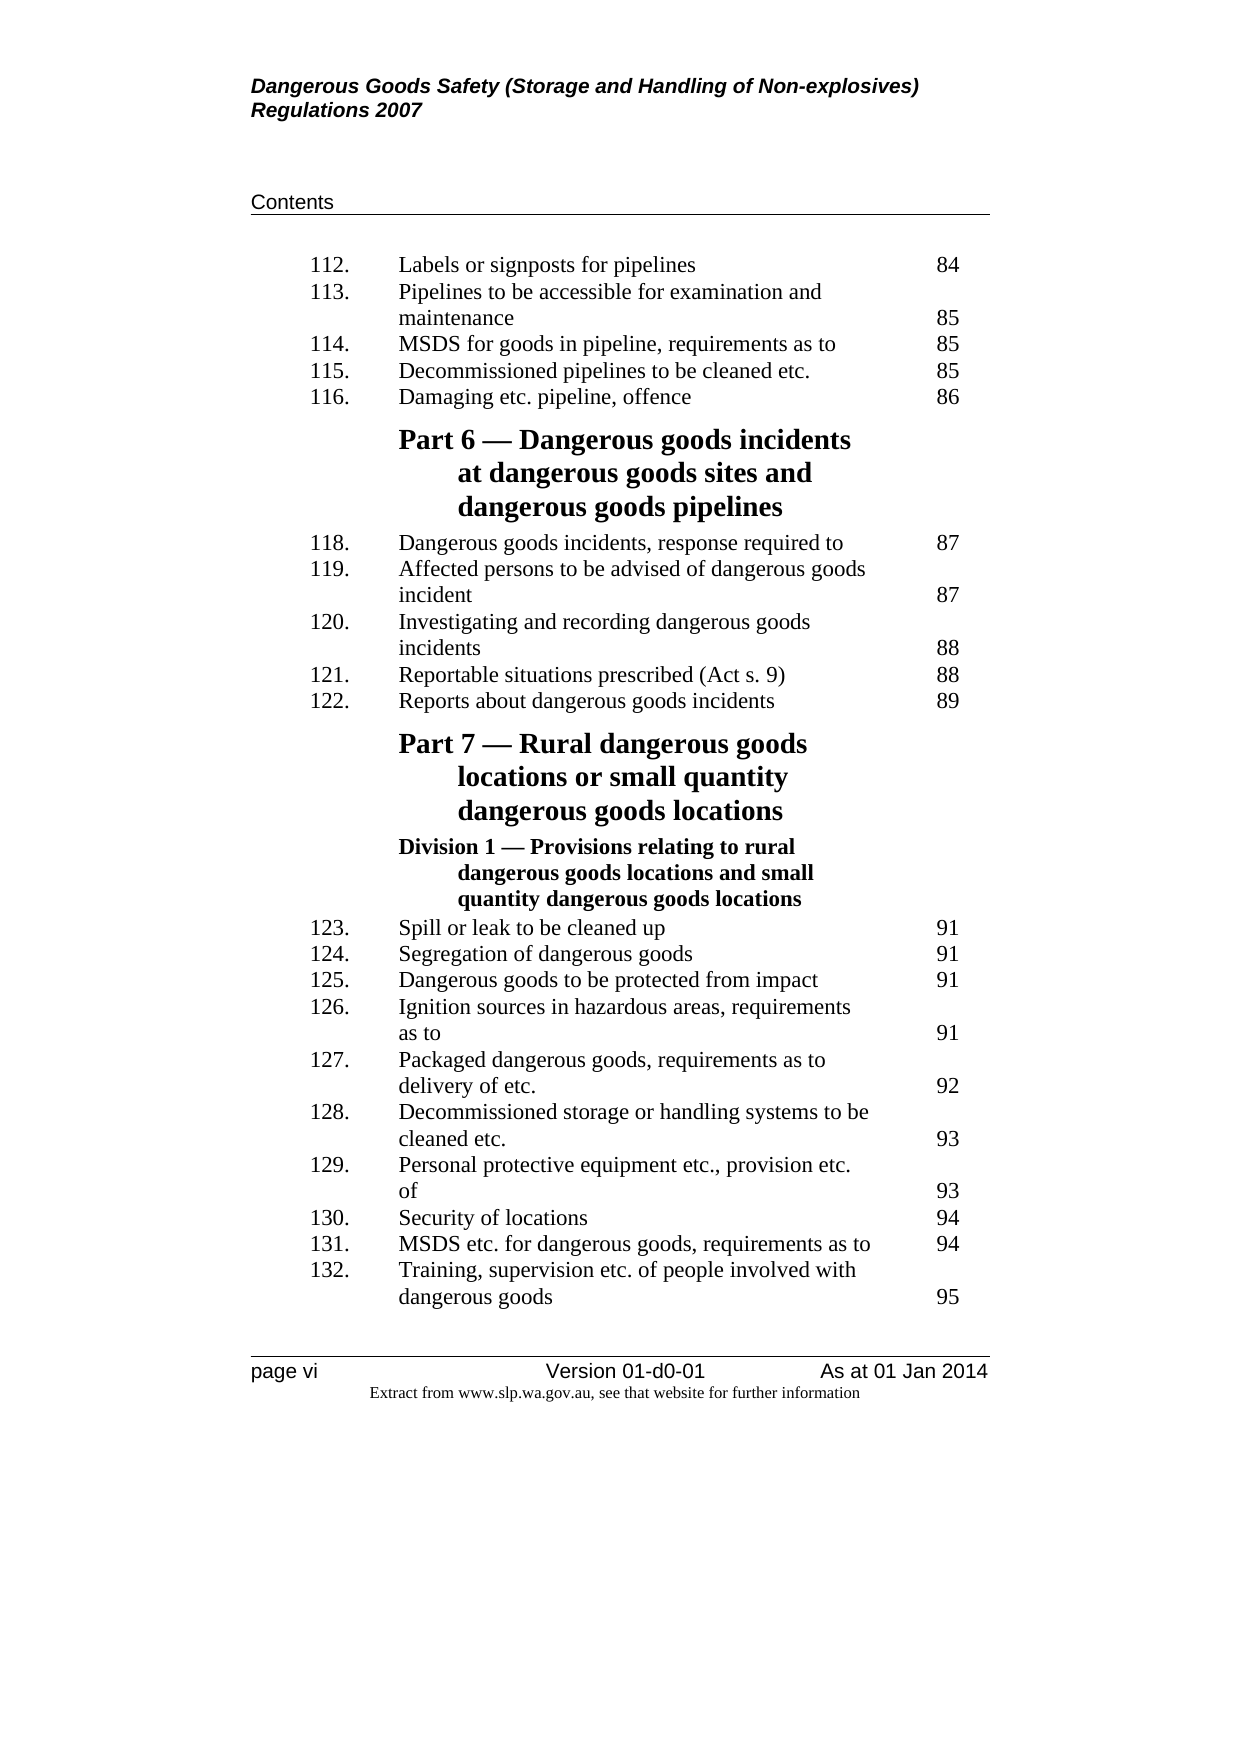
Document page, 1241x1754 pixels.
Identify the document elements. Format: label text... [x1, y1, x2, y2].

text 119. Affected persons to be advised of dangerous goods incident 87 [309, 555, 872, 608]
text 112. Labels or signposts for pipelines 84 [309, 251, 872, 278]
text 120. Investigating and recording dangerous goods incidents 88 [309, 608, 872, 661]
text 127. Packaged dangerous goods, requirements as to delivery of etc. 92 [309, 1046, 872, 1098]
text 126. Ignition sources in hazardous areas, requirements as to 91 [309, 993, 872, 1046]
text 125. Dangerous goods to be protected from impact 91 [309, 967, 872, 993]
text 116. Damaging etc. pipeline, offence 86 [309, 383, 872, 409]
text Part 6 — Dangerous goods incidents at dangerous goods sites and dangerous goods pipelines [398, 422, 872, 523]
text 113. Pipelines to be accessible for examination and maintenance 85 [309, 278, 872, 330]
text 132. Training, supervision etc. of people involved with dangerous goods 95 [309, 1256, 872, 1309]
text 123. Spill or leak to be cleaned up 91 [309, 914, 872, 940]
text 114. MSDS for goods in pipeline, requirements as to 85 [309, 330, 872, 357]
text 118. Dangerous goods incidents, response required to 87 [309, 529, 872, 555]
text Division 1 — Provisions relating to rural dangerous goods locations and small quantity dangerous goods locations [398, 833, 872, 912]
text Part 7 — Rural dangerous goods locations or small quantity dangerous goods locations [398, 726, 872, 826]
text 121. Reportable situations prescribed (Act s. 9) 88 [309, 661, 872, 687]
text 129. Personal protective equipment etc., provision etc. of 93 [309, 1151, 872, 1204]
text 130. Security of locations 94 [309, 1204, 872, 1230]
text 122. Reports about dangerous goods incidents 89 [309, 687, 872, 713]
text 124. Segregation of dangerous goods 91 [309, 940, 872, 967]
text 115. Decommissioned pipelines to be cleaned etc. 85 [309, 357, 872, 383]
text 131. MSDS etc. for dangerous goods, requirements as to 94 [309, 1230, 872, 1256]
text 128. Decommissioned storage or handling systems to be cleaned etc. 93 [309, 1098, 872, 1151]
